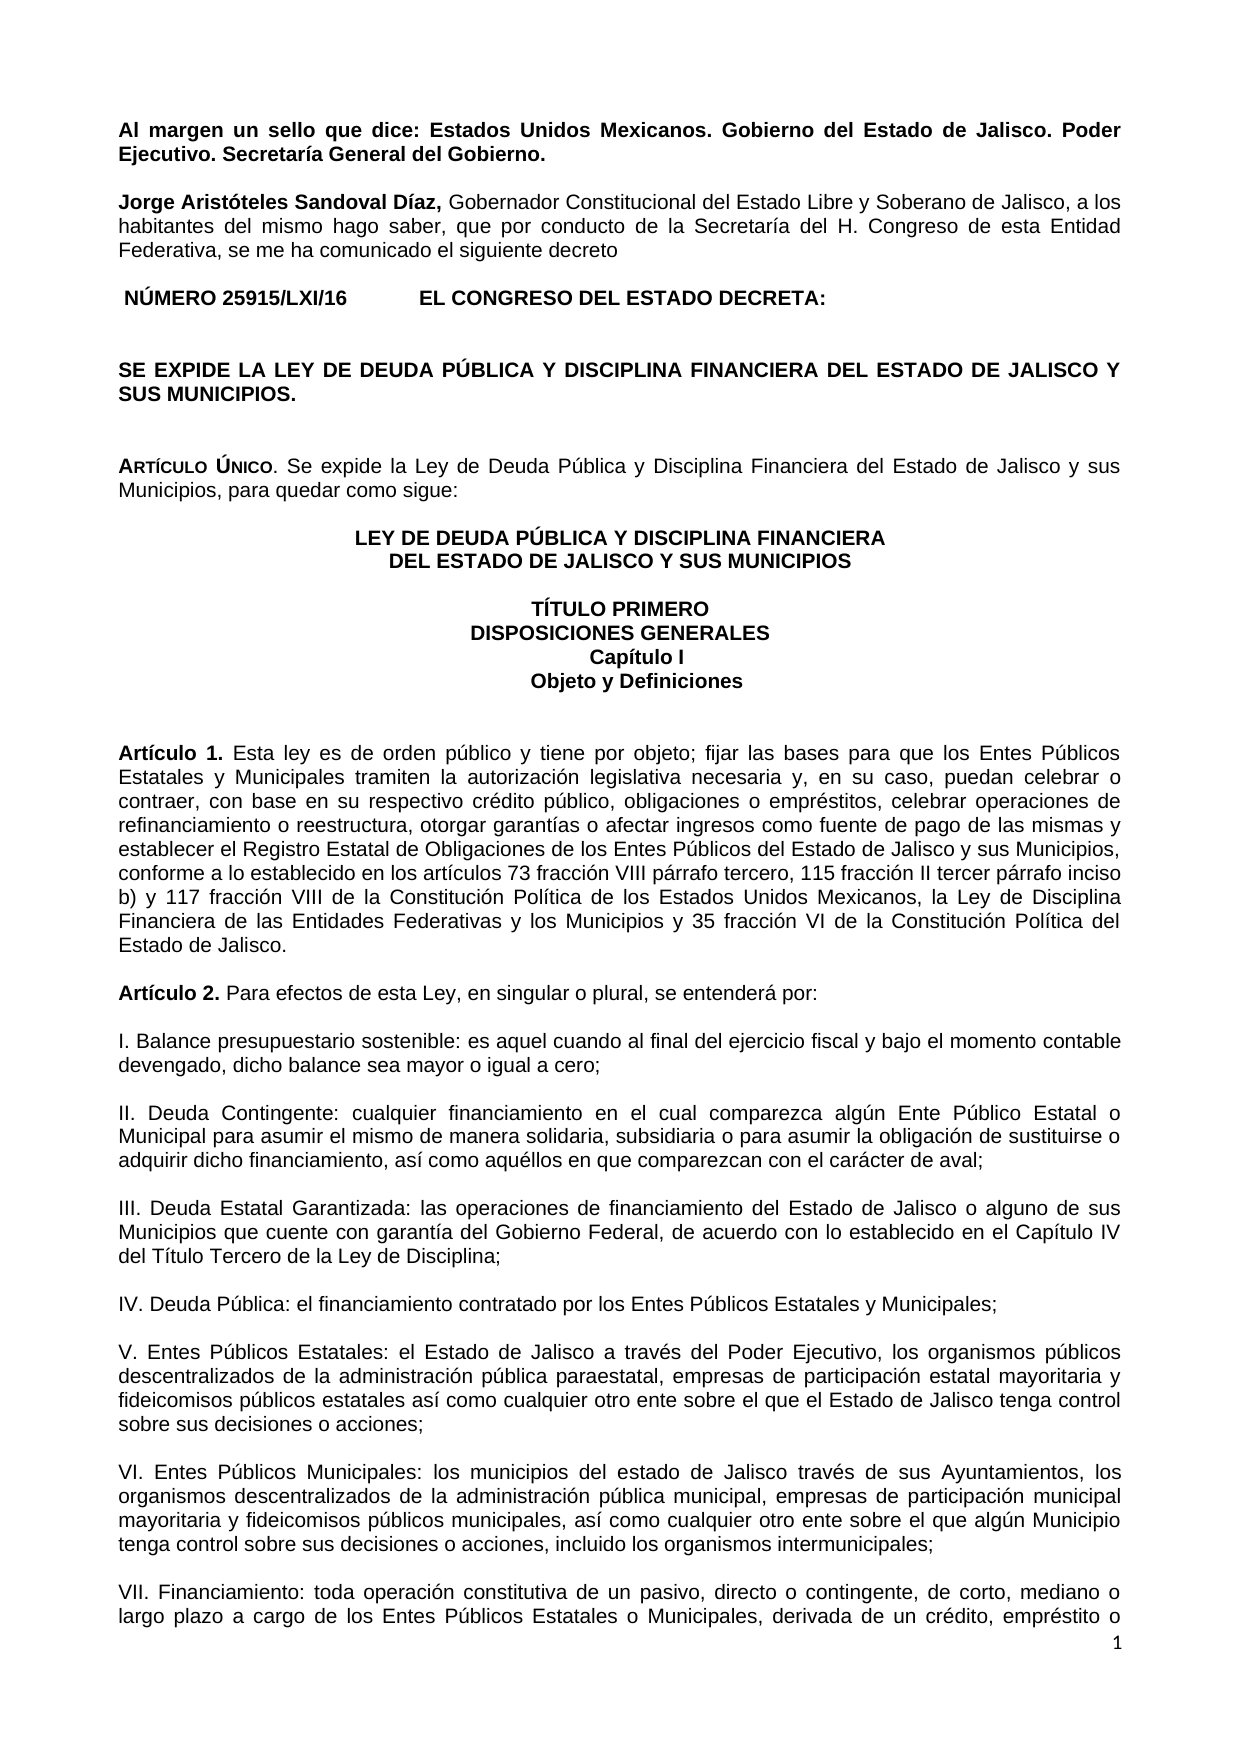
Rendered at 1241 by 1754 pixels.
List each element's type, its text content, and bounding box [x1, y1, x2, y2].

text DISPOSICIONES GENERALES [118, 621, 1122, 645]
text IV. Deuda Pública: el financiamiento contratado por los Entes Públicos Estatales y Municipales; [296, 1292, 1122, 1316]
text VI. Entes Públicos Municipales: los municipios del estado de Jalisco través de sus Ayuntamientos, los organismos descentralizados de la administración pública municipal, empresas de participación municipal mayoritaria y fideicomisos públicos municipales, así como cualquier otro ente sobre el que algún Municipio tenga control sobre sus decisiones o acciones, incluido los organismos intermunicipales; [118, 1460, 1122, 1556]
text Objeto y Definiciones [151, 669, 1122, 693]
text Jorge Aristóteles Sandoval Díaz, Gobernador Constitucional del Estado Libre y Soberano de Jalisco, a los habitantes del mismo hago saber, que por conducto de del H. Congreso de esta Entidad Federativa, se me ha comunicado el siguiente decreto [118, 190, 1122, 262]
text SE EXPIDE DEUDA PÚBLICA Y DISCIPLINA FINANCIERA DEL ESTADO DE JALISCO Y SUS MUNICIPIOS. [118, 358, 1122, 406]
text Artículo 2. Para efectos de esta Ley, en singular o plural, se entenderá por: [226, 981, 1122, 1004]
text Al margen un sello que dice: Estados Unidos Mexicanos. Gobierno del Estado de Jalisco. Poder Ejecutivo. Secretaría General del Gobierno. [118, 118, 1122, 166]
text Artículo 1. Esta ley es de orden público y tiene por objeto; fijar las bases para que los Entes Públicos Estatales y Municipales tramiten la autorización legislativa necesaria y, en su caso, puedan celebrar o contraer, con base en su respectivo crédito público, obligaciones o empréstitos, celebrar operaciones de refinanciamiento o reestructura, otorgar garantías o afectar ingresos como fuente de pago de las mismas y establecer el Registro Estatal de Obligaciones de los Entes Públicos del Estado de Jalisco y sus Municipios, conforme a lo establecido en los artículos 73 fracción VIII párrafo tercero, 115 fracción II tercer párrafo inciso b) y 117 fracción VIII de de los Estados Unidos Mexicanos, de Disciplina Financiera de las Entidades Federativas y los Municipios y 35 fracción VI de del Estado de Jalisco. [118, 741, 1122, 957]
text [118, 1579, 1122, 1627]
text Artículo Único. Se expide de Deuda Pública y Disciplina Financiera del Estado de Jalisco y sus Municipios, para quedar como sigue: [118, 453, 1122, 501]
text DEL ESTADO DE JALISCO Y SUS MUNICIPIOS [118, 549, 1122, 573]
text TÍTULO PRIMERO [118, 597, 1122, 621]
text Capítulo I [151, 645, 1122, 669]
text II. Deuda Contingente: cualquier financiamiento en el cual comparezca algún Ente Público Estatal o Municipal para asumir el mismo de manera solidaria, subsidiaria o para asumir la obligación de sustituirse o adquirir dicho financiamiento, así como aquéllos en que comparezcan con el carácter de aval; [118, 1100, 1122, 1172]
text V. Entes Públicos Estatales: el Estado de Jalisco a través del Poder Ejecutivo, los organismos públicos descentralizados de la administración pública paraestatal, empresas de participación estatal mayoritaria y fideicomisos públicos estatales así como cualquier otro ente sobre el que el Estado de Jalisco tenga control sobre sus decisiones o acciones; [118, 1340, 1122, 1436]
text I. Balance presupuestario sostenible: es aquel cuando al final del ejercicio fiscal y bajo el momento contable devengado, dicho balance sea mayor o igual a cero; [118, 1028, 1122, 1076]
text LEY DE DEUDA PÚBLICA Y DISCIPLINA FINANCIERA [118, 525, 1122, 549]
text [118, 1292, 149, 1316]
text NÚMERO 25915/LXI/16 EL CONGRESO DEL ESTADO DECRETA: [118, 286, 1122, 310]
text III. Deuda Estatal Garantizada: las operaciones de financiamiento del Estado de Jalisco o alguno de sus Municipios que cuente con garantía del Gobierno Federal, de acuerdo con lo establecido en el Capítulo IV del Título Tercero de de Disciplina; [118, 1196, 1122, 1268]
